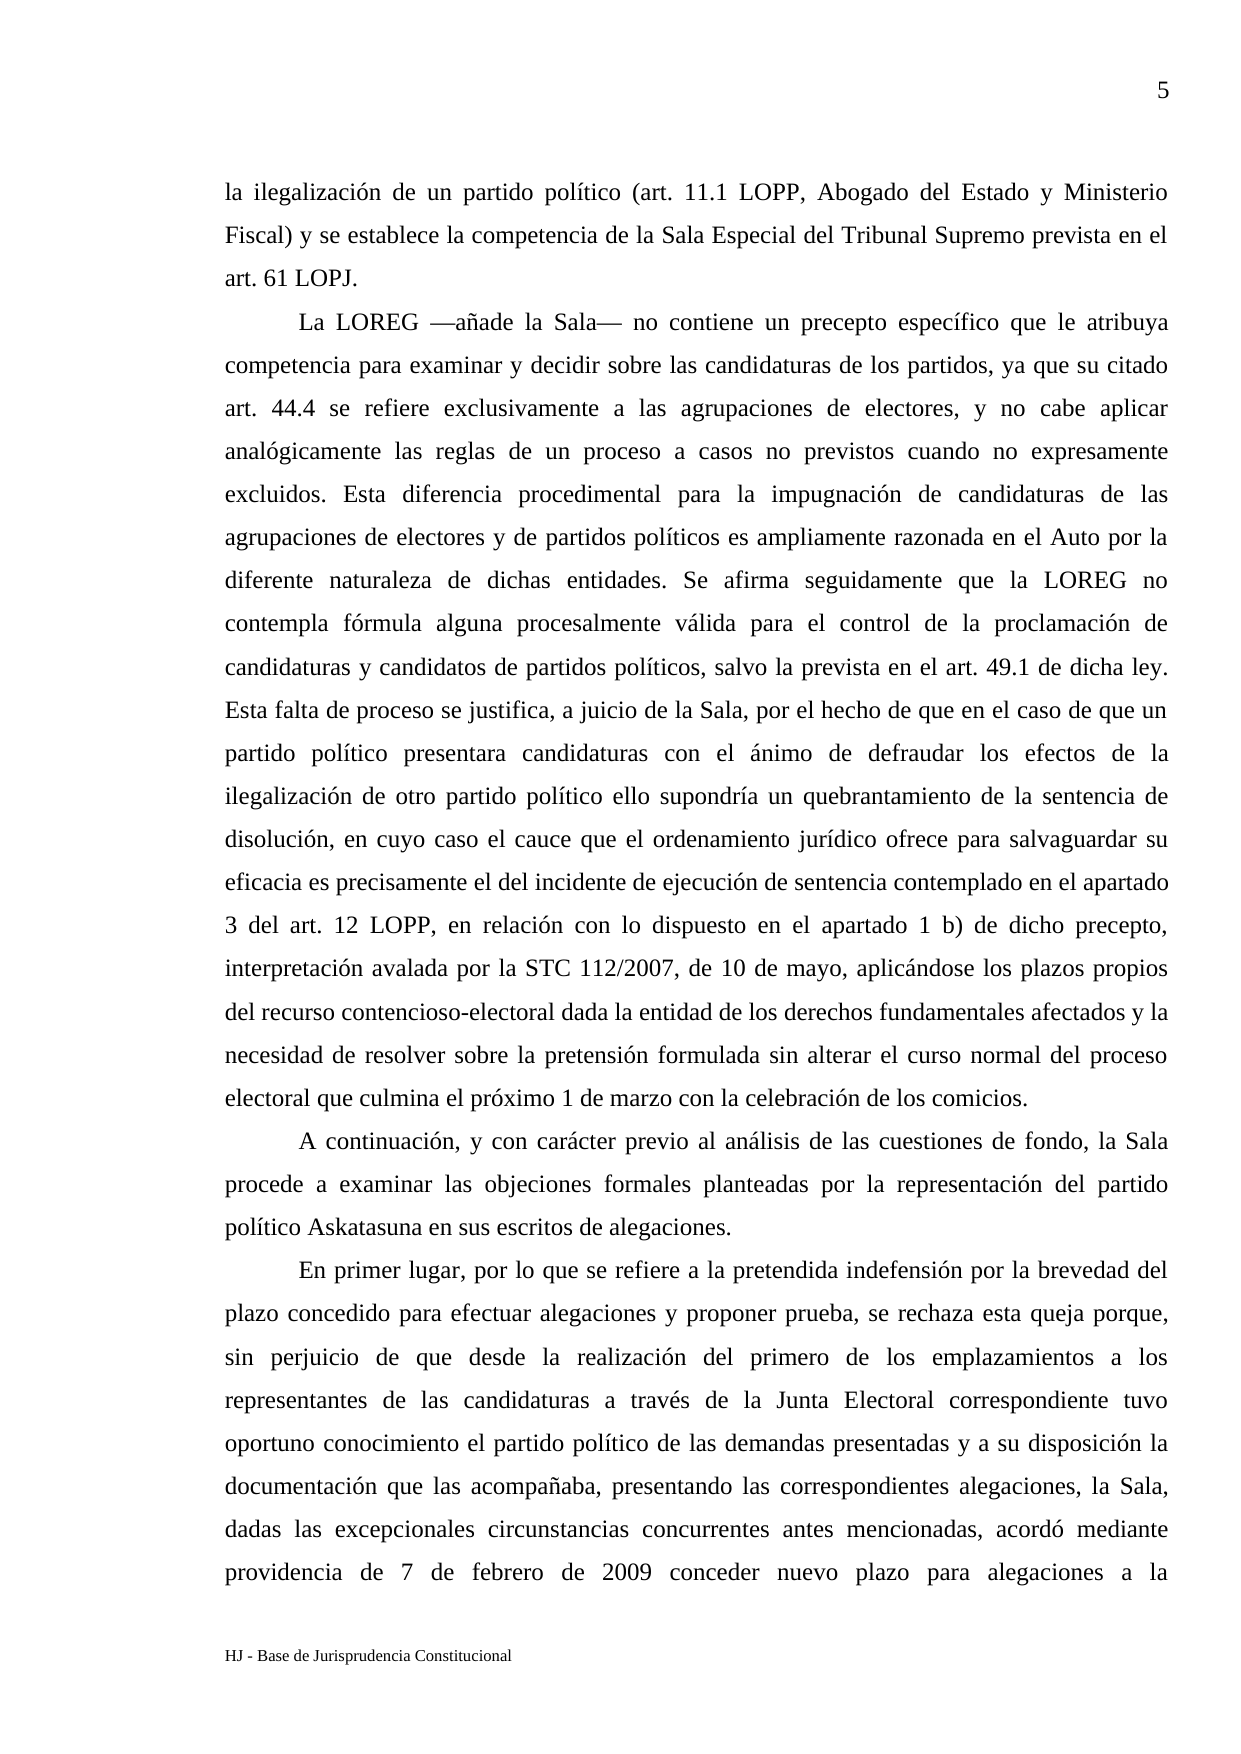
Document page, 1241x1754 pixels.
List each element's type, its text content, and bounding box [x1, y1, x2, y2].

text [224, 177, 1169, 292]
text La LOREG —añade la Sala— no contiene un precepto específico que le atribuya competencia para examinar y decidir sobre las candidaturas de los partidos, ya que su citado art. 44.4 se refiere exclusivamente a las agrupaciones de electores, y no cabe aplicar analógicamente las reglas de un proceso a casos no previstos cuando no expresamente excluidos. Esta diferencia procedimental para la impugnación de candidaturas de las agrupaciones de electores y de partidos políticos es ampliamente razonada en el Auto por la diferente naturaleza de dichas entidades. Se afirma seguidamente que la LOREG no contempla fórmula alguna procesalmente válida para el control de la proclamación de candidaturas y candidatos de partidos políticos, salvo la prevista en el art. 49.1 de dicha ley. Esta falta de proceso se justifica, a juicio de la Sala, por el hecho de que en el caso de que un partido político presentara candidaturas con el ánimo de defraudar los efectos de la ilegalización de otro partido político ello supondría un quebrantamiento de la sentencia de disolución, en cuyo caso el cauce que el ordenamiento jurídico ofrece para salvaguardar su eficacia es precisamente el del incidente de ejecución de sentencia contemplado en el apartado 3 del art. 12 LOPP, en relación con lo dispuesto en el apartado 1 b) de dicho precepto, interpretación avalada por la STC 112/2007, de 10 de mayo, aplicándose los plazos propios del recurso contencioso-electoral dada la entidad de los derechos fundamentales afectados y la necesidad de resolver sobre la pretensión formulada sin alterar el curso normal del proceso electoral que culmina el próximo 1 de marzo con la celebración de los comicios. [224, 307, 1169, 1112]
text A continuación, y con carácter previo al análisis de las cuestiones de fondo, la Sala procede a examinar las objeciones formales planteadas por la representación del partido político Askatasuna en sus escritos de alegaciones. [224, 1126, 1169, 1241]
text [224, 1255, 1169, 1586]
